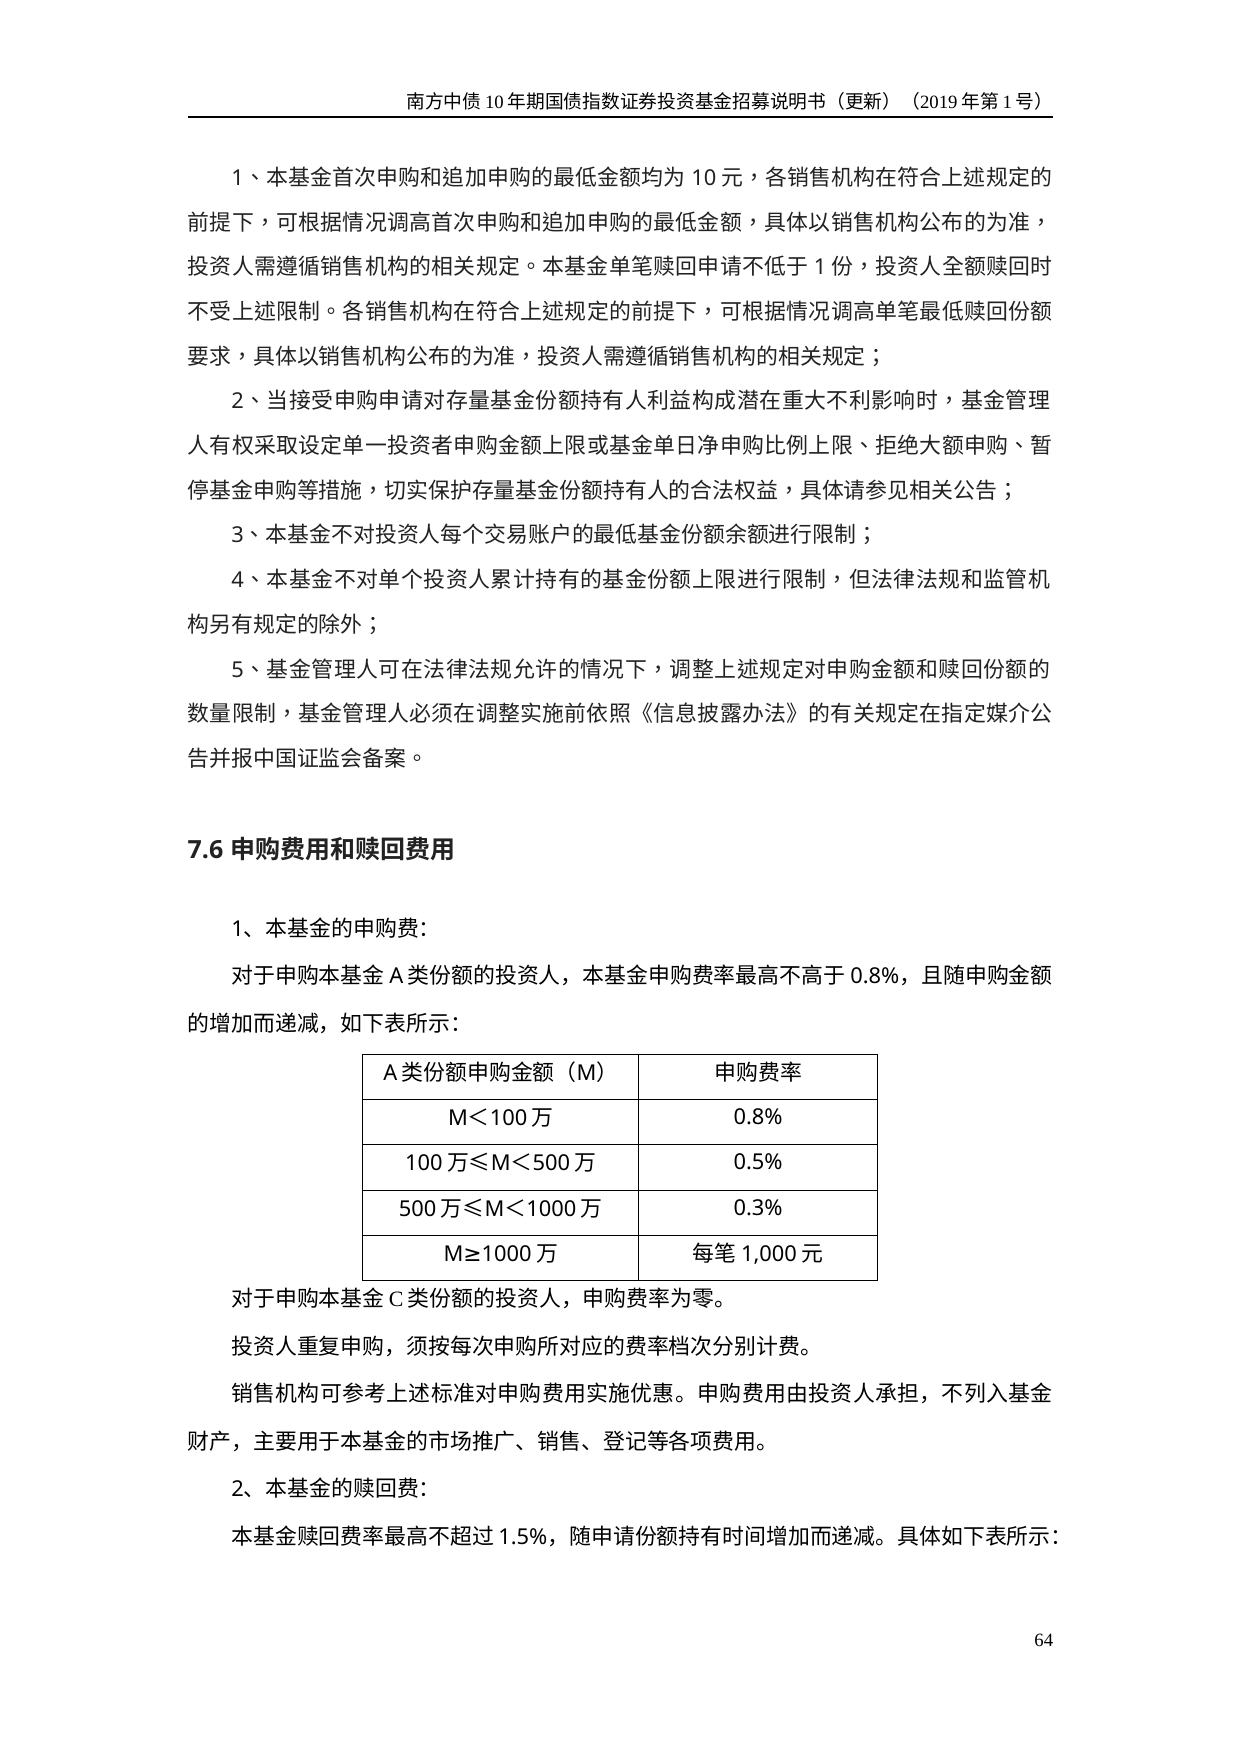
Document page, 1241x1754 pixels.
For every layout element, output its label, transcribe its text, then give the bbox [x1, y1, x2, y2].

table_cell 100万≤M＜500万 [363, 1145, 638, 1189]
table_cell 0.3% [639, 1191, 877, 1235]
table_header A类份额申购金额（M） [363, 1055, 638, 1099]
text 7.6 申购费用和赎回费用 [187, 817, 1053, 882]
text 销售机构可参考上述标准对申购费用实施优惠。申购费用由投资人承担，不列入基金财产，主要用于本基金的市场推广、销售、登记等各项费用。 [187, 1376, 1053, 1455]
text 投资人重复申购，须按每次申购所对应的费率档次分别计费。 [187, 1329, 1053, 1360]
table_cell M≥1000万 [363, 1236, 638, 1280]
table_header 申购费率 [639, 1055, 877, 1099]
text 本基金赎回费率最高不超过1.5%，随申请份额持有时间增加而递减。具体如下表所示： [187, 1519, 1053, 1551]
text 4、本基金不对单个投资人累计持有的基金份额上限进行限制，但法律法规和监管机构另有规定的除外； [187, 564, 1053, 639]
text 2、本基金的赎回费： [187, 1471, 1053, 1503]
text 3、本基金不对投资人每个交易账户的最低基金份额余额进行限制； [187, 519, 1053, 549]
table_cell 0.5% [639, 1145, 877, 1189]
text 2、当接受申购申请对存量基金份额持有人利益构成潜在重大不利影响时，基金管理人有权采取设定单一投资者申购金额上限或基金单日净申购比例上限、拒绝大额申购、暂停基金申购等措施，切实保护存量基金份额持有人的合法权益，具体请参见相关公告； [187, 385, 1053, 504]
text 5、基金管理人可在法律法规允许的情况下，调整上述规定对申购金额和赎回份额的数量限制，基金管理人必须在调整实施前依照《信息披露办法》的有关规定在指定媒介公告并报中国证监会备案。 [187, 653, 1053, 773]
text 对于申购本基金A类份额的投资人，本基金申购费率最高不高于0.8%，且随申购金额的增加而递减，如下表所示： [187, 958, 1053, 1038]
table_cell 0.8% [639, 1100, 877, 1144]
text 对于申购本基金C类份额的投资人，申购费率为零。 [187, 1281, 1053, 1313]
text 1、本基金的申购费： [187, 911, 1053, 943]
table_cell M＜100万 [363, 1100, 638, 1144]
table_cell 每笔1,000元 [639, 1236, 877, 1280]
text 1、本基金首次申购和追加申购的最低金额均为10元，各销售机构在符合上述规定的前提下，可根据情况调高首次申购和追加申购的最低金额，具体以销售机构公布的为准，投资人需遵循销售机构的相关规定。本基金单笔赎回申请不低于1份，投资人全额赎回时不受上述限制。各销售机构在符合上述规定的前提下，可根据情况调高单笔最低赎回份额要求，具体以销售机构公布的为准，投资人需遵循销售机构的相关规定； [187, 162, 1053, 371]
table_cell 500万≤M＜1000万 [363, 1191, 638, 1235]
